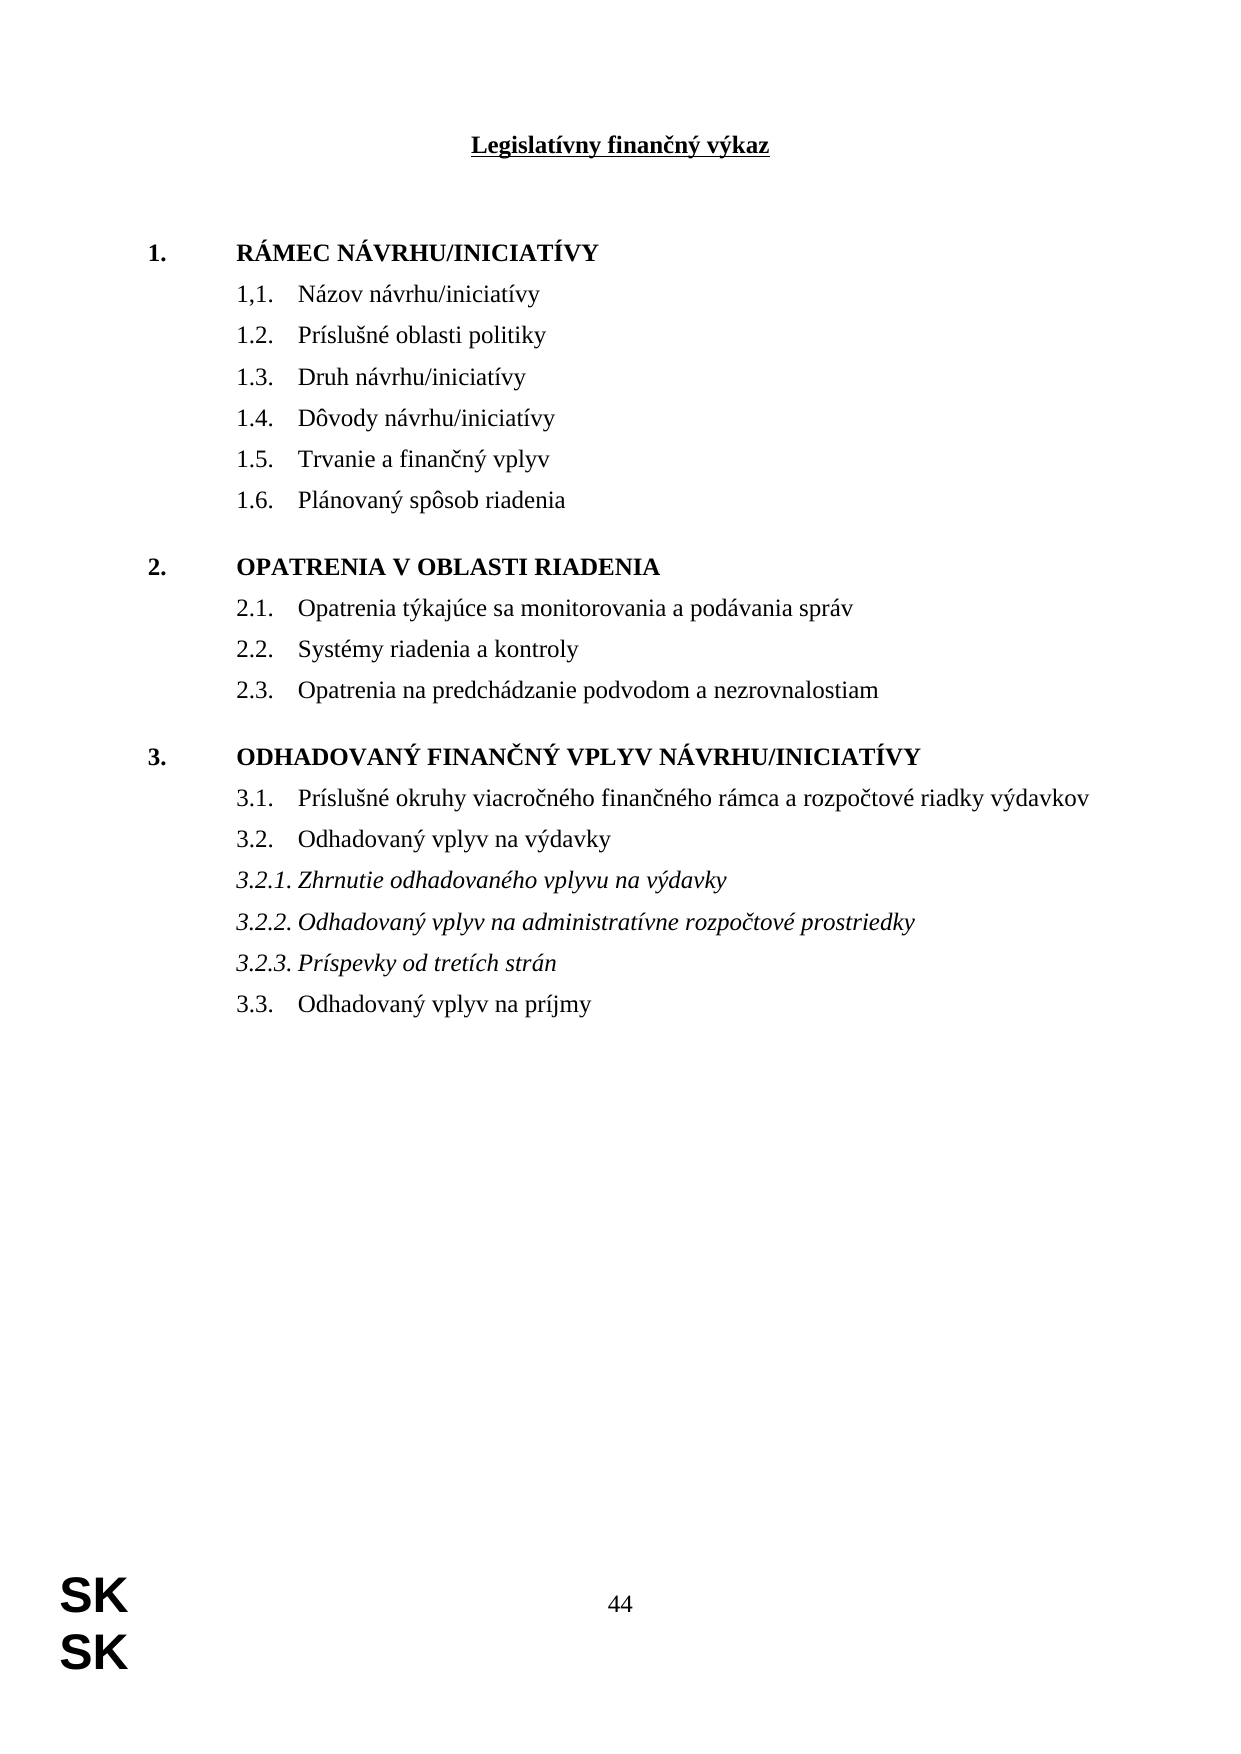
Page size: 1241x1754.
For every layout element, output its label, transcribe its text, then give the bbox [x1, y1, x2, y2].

subtitle 3. ODHADOVANÝ FINANČNÝ VPLYV NÁVRHU/INICIATÍVY [148, 742, 1092, 771]
subtitle 2.1. Opatrenia týkajúce sa monitorovania a podávania správ [148, 593, 1092, 622]
subtitle 3.2.1. Zhrnutie odhadovaného vplyvu na výdavky [148, 866, 1092, 894]
subtitle 2. OPATRENIA V OBLASTI RIADENIA [148, 552, 1092, 581]
subtitle 3.3. Odhadovaný vplyv na príjmy [148, 989, 1092, 1018]
subtitle 1.5. Trvanie a finančný vplyv [148, 444, 1092, 473]
subtitle 1.3. Druh návrhu/iniciatívy [148, 362, 1092, 391]
subtitle 3.2.2. Odhadovaný vplyv na administratívne rozpočtové prostriedky [148, 907, 1092, 936]
subtitle 3.2.3. Príspevky od tretích strán [148, 948, 1092, 977]
text Legislatívny finančný výkaz [148, 131, 1092, 159]
subtitle 1.6. Plánovaný spôsob riadenia [148, 486, 1092, 514]
subtitle 3.2. Odhadovaný vplyv na výdavky [148, 824, 1092, 853]
subtitle 3.1. Príslušné okruhy viacročného finančného rámca a rozpočtové riadky výdavkov [148, 783, 1092, 812]
subtitle 1. RÁMEC NÁVRHU/INICIATÍVY [148, 238, 1092, 267]
subtitle 2.2. Systémy riadenia a kontroly [148, 634, 1092, 663]
subtitle 1.2. Príslušné oblasti politiky [148, 321, 1092, 349]
subtitle 1,1. Názov návrhu/iniciatívy [148, 279, 1092, 308]
subtitle 2.3. Opatrenia na predchádzanie podvodom a nezrovnalostiam [148, 676, 1092, 704]
subtitle 1.4. Dôvody návrhu/iniciatívy [148, 403, 1092, 432]
